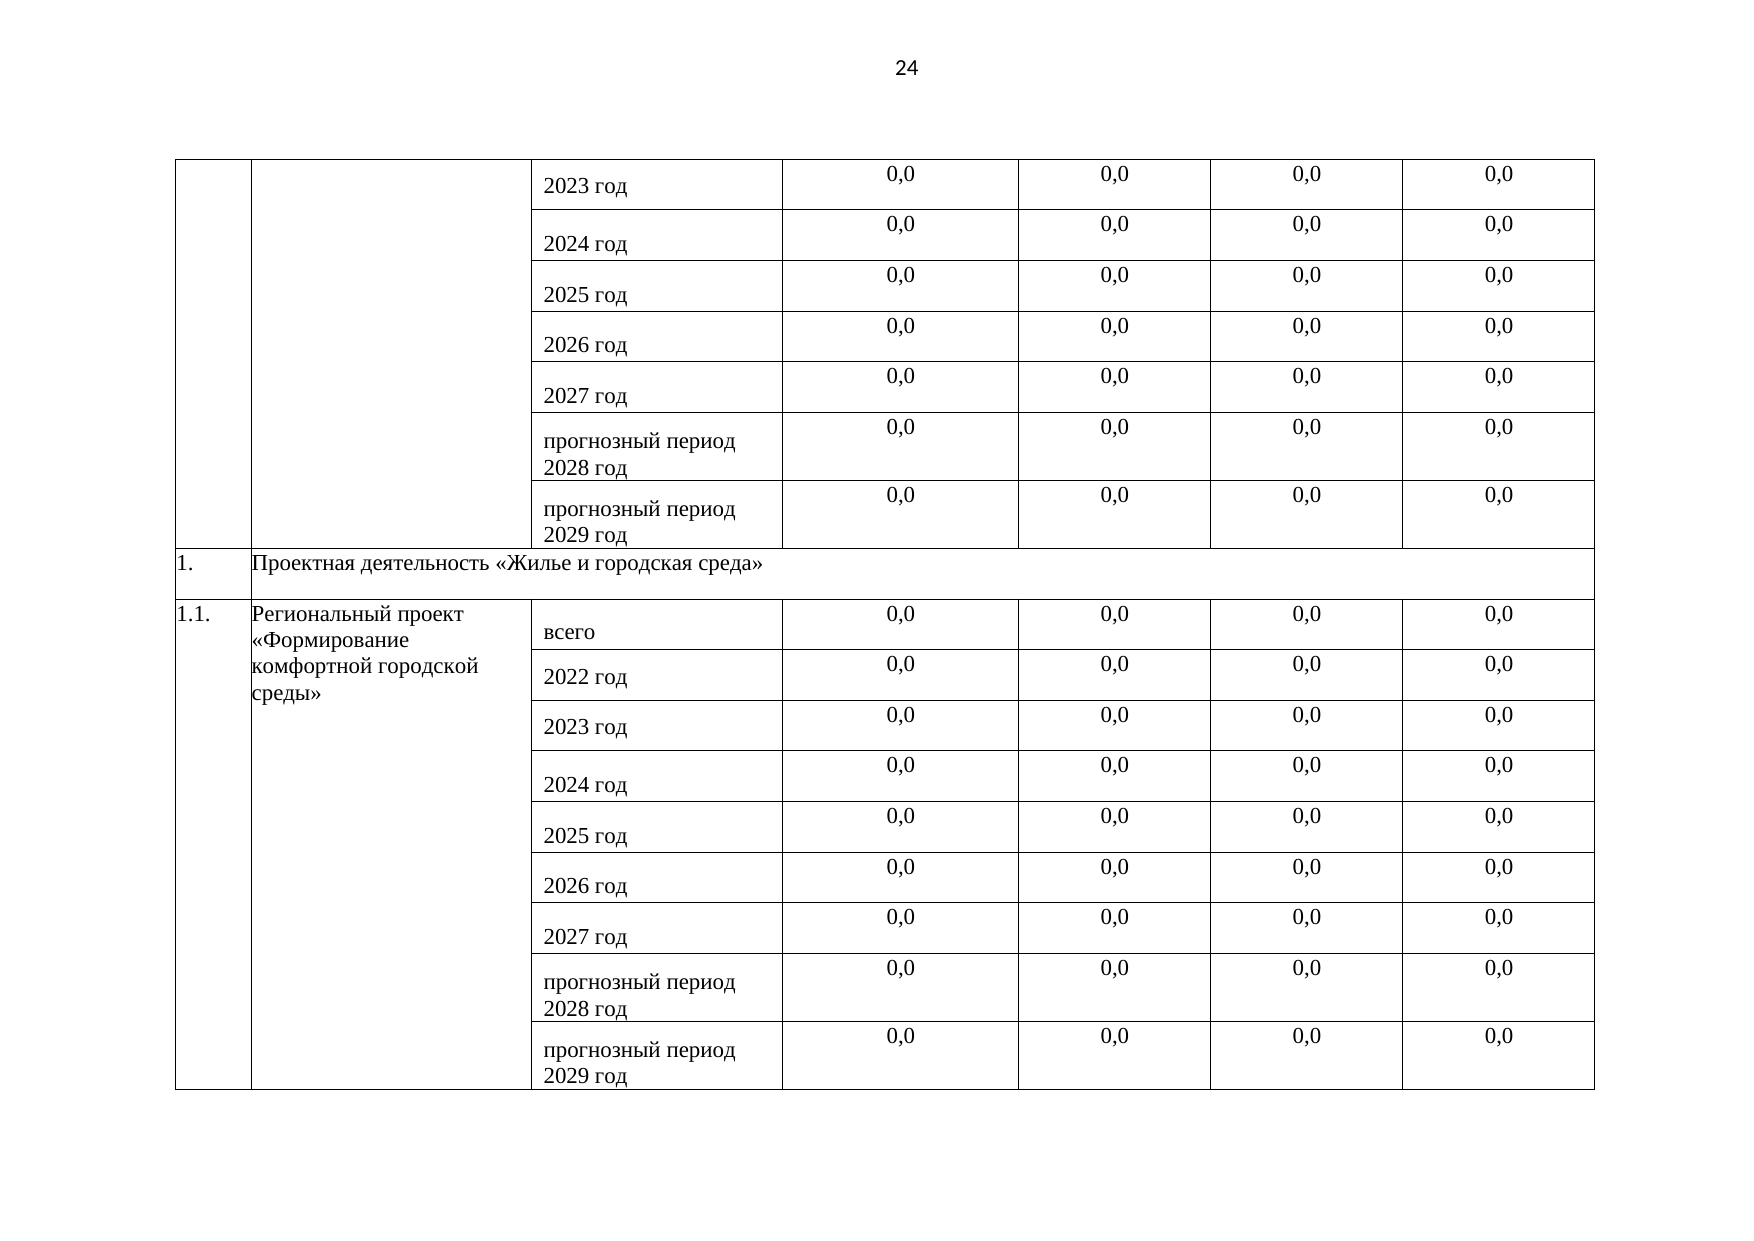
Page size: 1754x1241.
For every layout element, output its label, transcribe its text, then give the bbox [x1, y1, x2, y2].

table_cell 0,0 [783, 210, 1018, 260]
table_cell 0,0 [1019, 751, 1210, 801]
table_cell прогнозный период 2029 год [532, 1022, 782, 1089]
table_cell 2023 год [532, 160, 782, 209]
table_cell 0,0 [783, 481, 1018, 548]
table_cell 0,0 [1019, 802, 1210, 852]
table_cell всего [532, 600, 782, 649]
table_cell 0,0 [1019, 160, 1210, 209]
table_cell 0,0 [1211, 362, 1402, 412]
table_cell 0,0 [1403, 1022, 1594, 1089]
table_cell 0,0 [1403, 701, 1594, 750]
table_cell 0,0 [1211, 903, 1402, 953]
table_cell прогнозный период 2029 год [532, 481, 782, 548]
table_cell 0,0 [1019, 481, 1210, 548]
table_cell 0,0 [783, 903, 1018, 953]
table_cell 0,0 [783, 954, 1018, 1021]
table_cell 2026 год [532, 312, 782, 361]
table_cell 0,0 [1211, 312, 1402, 361]
table_cell 0,0 [1019, 650, 1210, 700]
table_cell 0,0 [1019, 701, 1210, 750]
table_cell 0,0 [1211, 701, 1402, 750]
table_cell 2027 год [532, 903, 782, 953]
table_cell 0,0 [1019, 1022, 1210, 1089]
table_cell Проектная деятельность «Жилье и городская среда» [252, 549, 1594, 598]
table_cell 0,0 [1019, 853, 1210, 902]
table_cell 0,0 [783, 802, 1018, 852]
table_cell 0,0 [783, 160, 1018, 209]
table_cell 0,0 [1019, 261, 1210, 311]
table_cell 2024 год [532, 210, 782, 260]
table_cell 0,0 [783, 853, 1018, 902]
table_cell 0,0 [783, 312, 1018, 361]
table_cell 0,0 [783, 600, 1018, 649]
table_cell 0,0 [1019, 954, 1210, 1021]
table_cell 0,0 [1403, 853, 1594, 902]
table_cell 0,0 [1211, 210, 1402, 260]
table_cell 0,0 [1403, 312, 1594, 361]
table_cell 0,0 [1403, 261, 1594, 311]
table_cell 0,0 [1403, 413, 1594, 480]
table_cell 0,0 [1211, 413, 1402, 480]
table_cell прогнозный период 2028 год [532, 954, 782, 1021]
table_cell 0,0 [783, 650, 1018, 700]
table_cell 0,0 [1403, 362, 1594, 412]
table_cell 0,0 [783, 1022, 1018, 1089]
table_cell 0,0 [783, 751, 1018, 801]
table_cell 0,0 [1211, 954, 1402, 1021]
table_cell 0,0 [783, 362, 1018, 412]
table_cell 0,0 [1403, 802, 1594, 852]
table_cell 0,0 [1019, 413, 1210, 480]
table_cell 0,0 [1211, 853, 1402, 902]
table_cell 0,0 [1019, 312, 1210, 361]
table_cell прогнозный период 2028 год [532, 413, 782, 480]
table_cell 0,0 [1211, 802, 1402, 852]
table_cell 0,0 [783, 261, 1018, 311]
table_cell 2026 год [532, 853, 782, 902]
table_cell 0,0 [1211, 751, 1402, 801]
table_cell Региональный проект «Формирование комфортной городской среды» [252, 600, 531, 1089]
table_cell 2022 год [532, 650, 782, 700]
table_cell 2025 год [532, 261, 782, 311]
table_cell 0,0 [783, 701, 1018, 750]
table_cell 0,0 [1211, 261, 1402, 311]
table_cell 0,0 [1211, 160, 1402, 209]
table_cell 0,0 [1211, 600, 1402, 649]
table_cell 1. [176, 549, 251, 598]
table_cell 0,0 [1019, 903, 1210, 953]
table_cell 2024 год [532, 751, 782, 801]
table_cell 0,0 [1211, 650, 1402, 700]
table_cell 2023 год [532, 701, 782, 750]
table_cell 0,0 [1019, 600, 1210, 649]
table_cell 1.1. [176, 600, 251, 1089]
table_cell 0,0 [783, 413, 1018, 480]
table_cell 0,0 [1211, 1022, 1402, 1089]
table_cell 2027 год [532, 362, 782, 412]
table_cell 0,0 [1403, 160, 1594, 209]
table_cell 0,0 [1403, 210, 1594, 260]
table_cell 0,0 [1403, 481, 1594, 548]
table_cell 0,0 [1403, 954, 1594, 1021]
table_cell 0,0 [1403, 751, 1594, 801]
table_cell 0,0 [1019, 362, 1210, 412]
table_cell 0,0 [1403, 600, 1594, 649]
table_cell 0,0 [1403, 650, 1594, 700]
table_cell 0,0 [1403, 903, 1594, 953]
table_cell 0,0 [1211, 481, 1402, 548]
table_cell 2025 год [532, 802, 782, 852]
table_cell 0,0 [1019, 210, 1210, 260]
